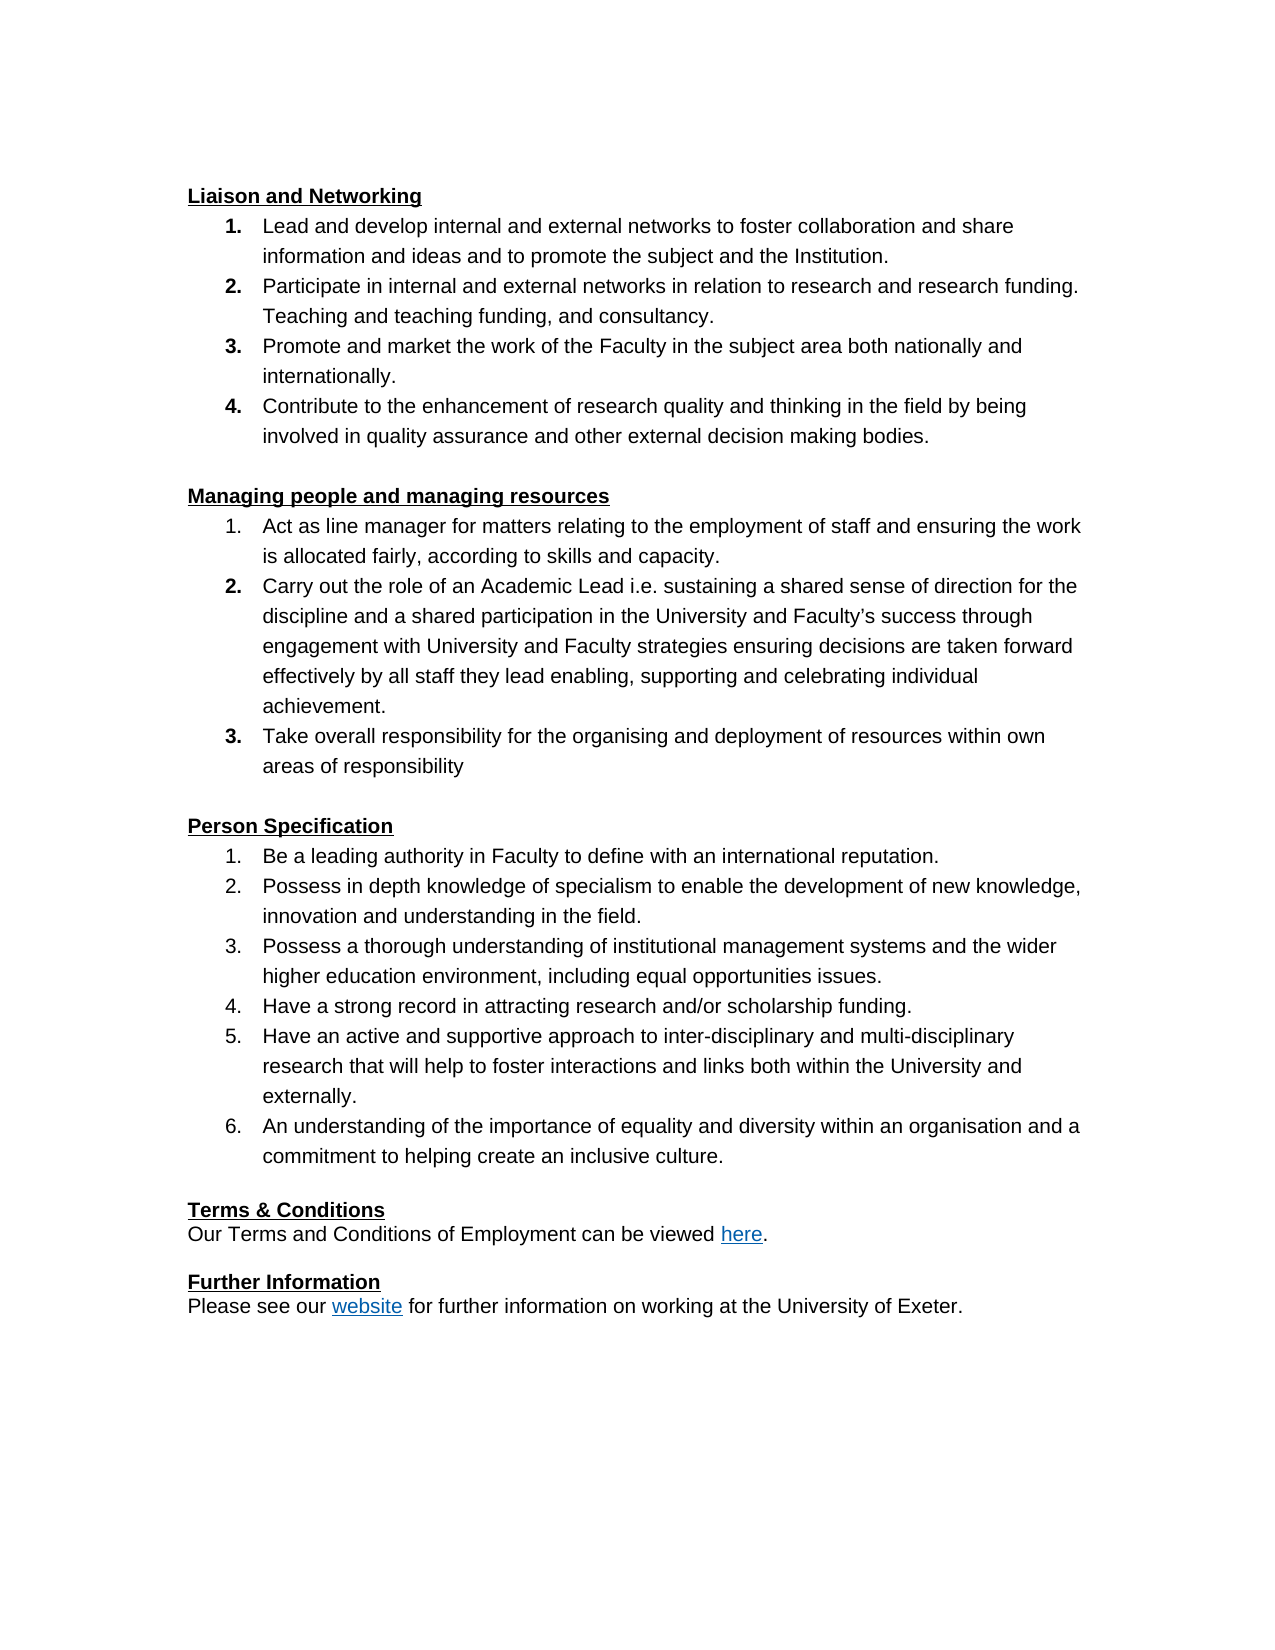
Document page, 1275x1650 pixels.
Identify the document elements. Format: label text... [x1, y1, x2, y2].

list Carry out the role of an Academic Lead i.e. sustaining a shared sense of direction for the discipline and a shared participation in the University and Faculty’s success through engagement with University and Faculty strategies ensuring decisions are taken forward effectively by all staff they lead enabling, supporting and celebrating individual achievement. [225, 568, 1088, 718]
list Be a leading authority in Faculty to define with an international reputation. [225, 838, 1088, 868]
list Possess in depth knowledge of specialism to enable the development of new knowledge, innovation and understanding in the field. [225, 868, 1088, 928]
list Lead and develop internal and external networks to foster collaboration and share information and ideas and to promote the subject and the Institution. [225, 208, 1088, 268]
text Person Specification [187, 808, 1088, 838]
list Possess a thorough understanding of institutional management systems and the wider higher education environment, including equal opportunities issues. [225, 928, 1088, 988]
text Liaison and Networking [187, 178, 1088, 208]
subtitle Terms & Conditions [187, 1198, 1088, 1222]
list Take overall responsibility for the organising and deployment of resources within own areas of responsibility [225, 718, 1088, 778]
list Contribute to the enhancement of research quality and thinking in the field by being involved in quality assurance and other external decision making bodies. [225, 388, 1088, 448]
list Have an active and supportive approach to inter-disciplinary and multi-disciplinary research that will help to foster interactions and links both within the University and externally. [225, 1018, 1088, 1108]
list An understanding of the importance of equality and diversity within an organisation and a commitment to helping create an inclusive culture. [225, 1108, 1088, 1168]
list Have a strong record in attracting research and/or scholarship funding. [225, 988, 1088, 1018]
list Promote and market the work of the Faculty in the subject area both nationally and internationally. [225, 328, 1088, 388]
list Participate in internal and external networks in relation to research and research funding. Teaching and teaching funding, and consultancy. [225, 268, 1088, 328]
text Managing people and managing resources [187, 478, 1088, 508]
list Act as line manager for matters relating to the employment of staff and ensuring the work is allocated fairly, according to skills and capacity. [225, 508, 1088, 568]
text Further Information [187, 1270, 1088, 1294]
text Please see our website for further information on working at the University of Exeter. [187, 1294, 1088, 1318]
text Our Terms and Conditions of Employment can be viewed here. [187, 1222, 1088, 1246]
